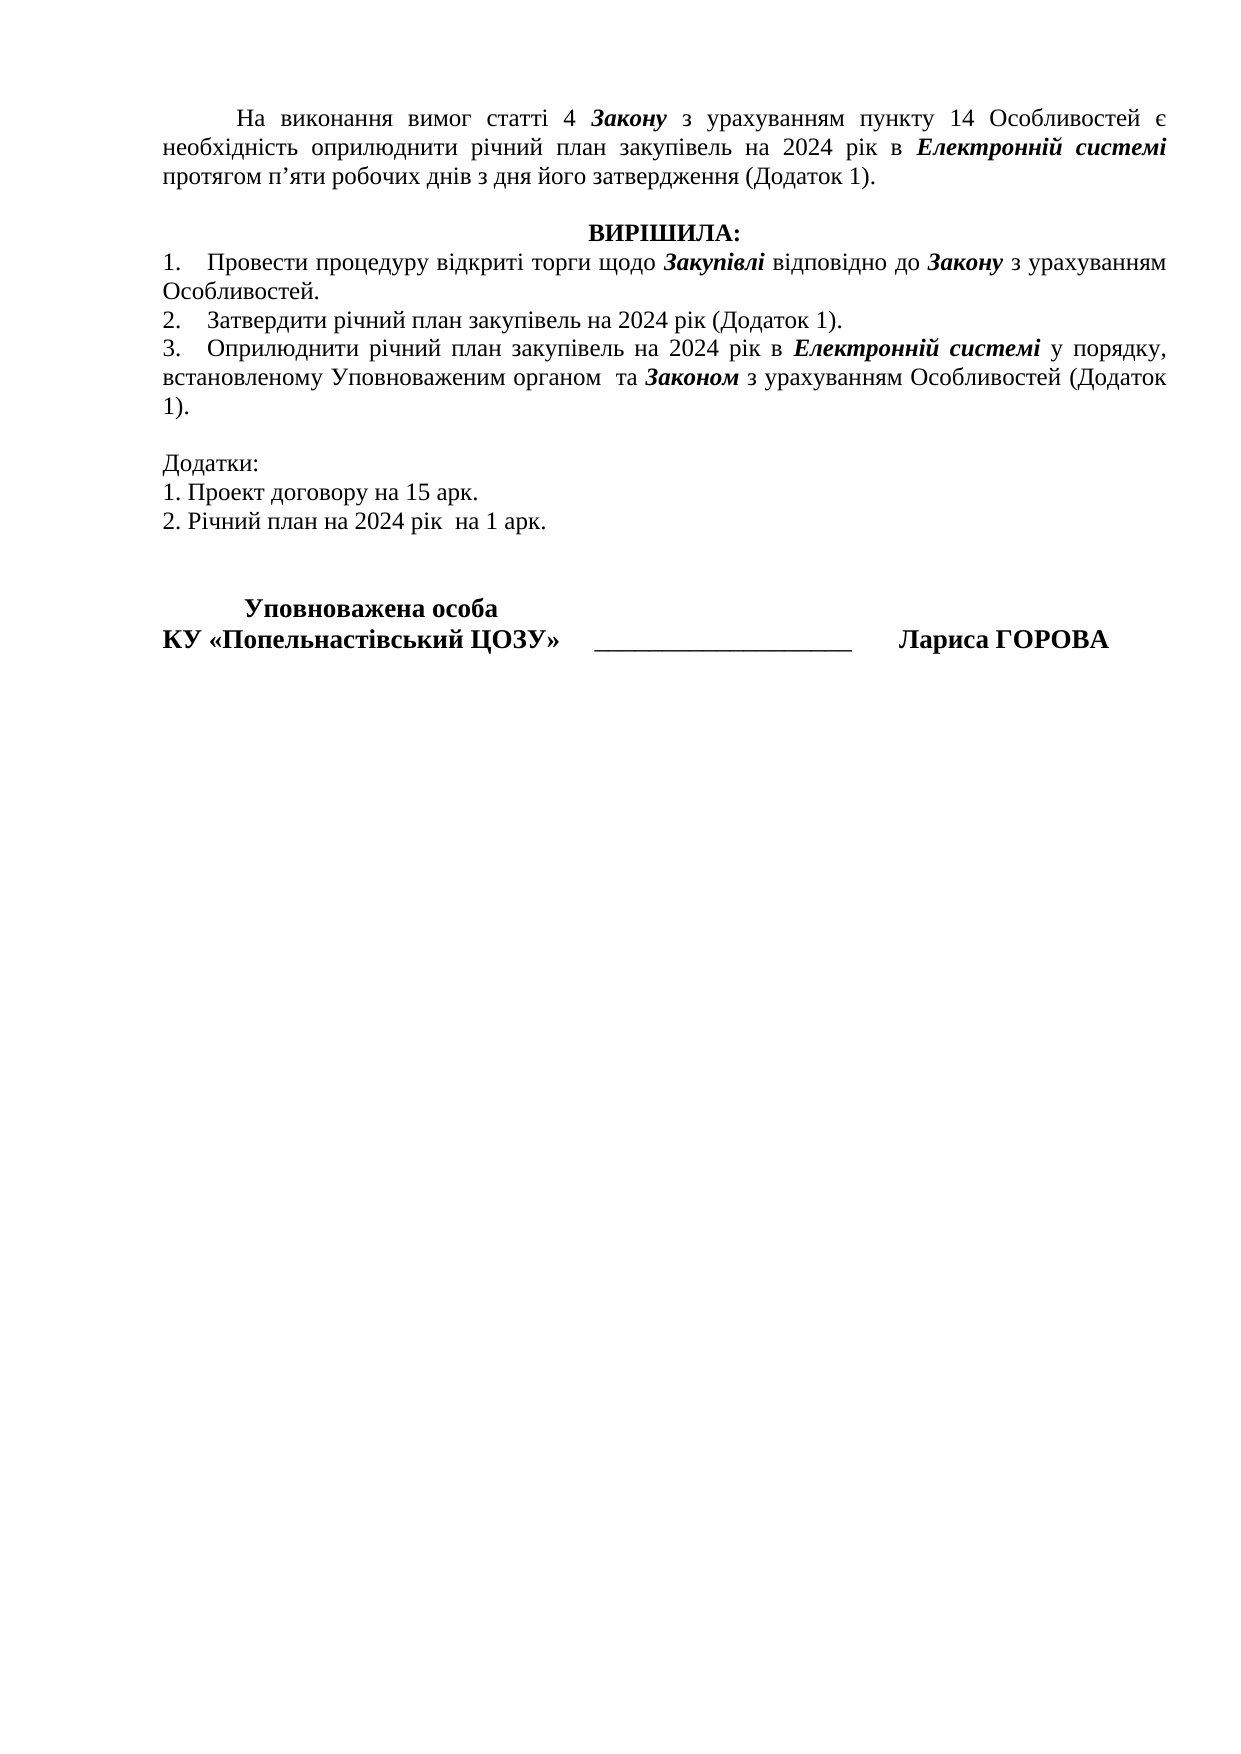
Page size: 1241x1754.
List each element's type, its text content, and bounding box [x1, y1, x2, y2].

text ВИРІШИЛА: [162, 218, 1167, 247]
text На виконання вимог статті 4 Закону з урахуванням пункту 14 Особливостей є необхідність оприлюднити річний план закупівель на 2024 рік в Електронній системі протягом п’яти робочих днів з дня його затвердження (Додаток 1). [162, 103, 1167, 190]
text Уповноважена особа [162, 592, 1167, 623]
list Затвердити річний план закупівель на 2024 рік (Додаток 1). [162, 305, 1167, 333]
list Провести процедуру відкриті торги щодо Закупівлі відповідно до Закону з урахуванням Особливостей. [162, 247, 1167, 305]
list Оприлюднити річний план закупівель на 2024 рік в Електронній системі у порядку, встановленому Уповноваженим органом та Законом з урахуванням Особливостей (Додаток 1). [162, 333, 1167, 420]
text Додатки: [162, 448, 1167, 477]
text КУ «Попельнастівський ЦОЗУ» ___________________ Лариса ГОРОВА [162, 623, 1167, 654]
text 1. Проект договору на 15 арк. [162, 477, 1167, 506]
list 2. Річний план на 2024 рік на 1 арк. [162, 506, 1167, 535]
